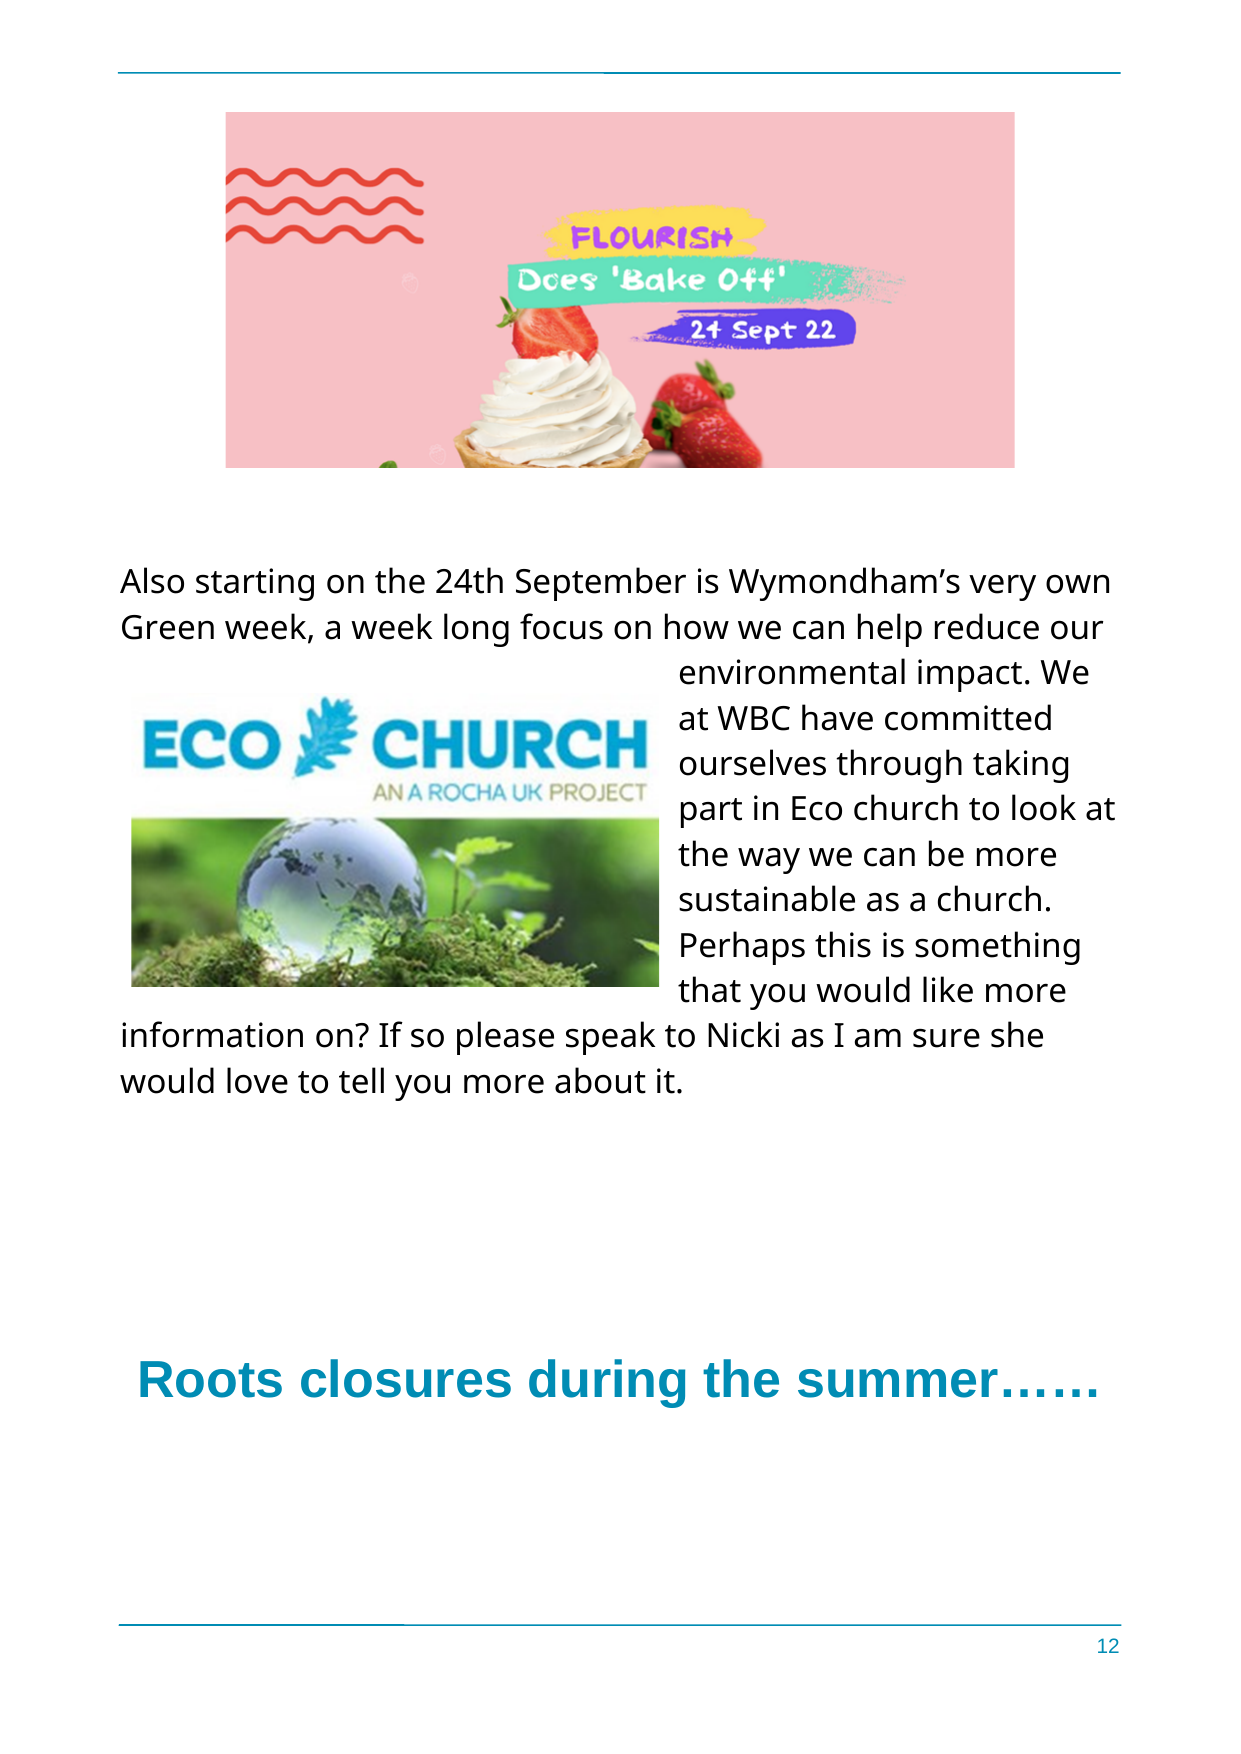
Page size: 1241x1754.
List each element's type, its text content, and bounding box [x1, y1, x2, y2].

picture [131, 693, 660, 987]
picture [225, 112, 1015, 468]
subtitle Roots closures during the summer…… [120, 1349, 1120, 1409]
